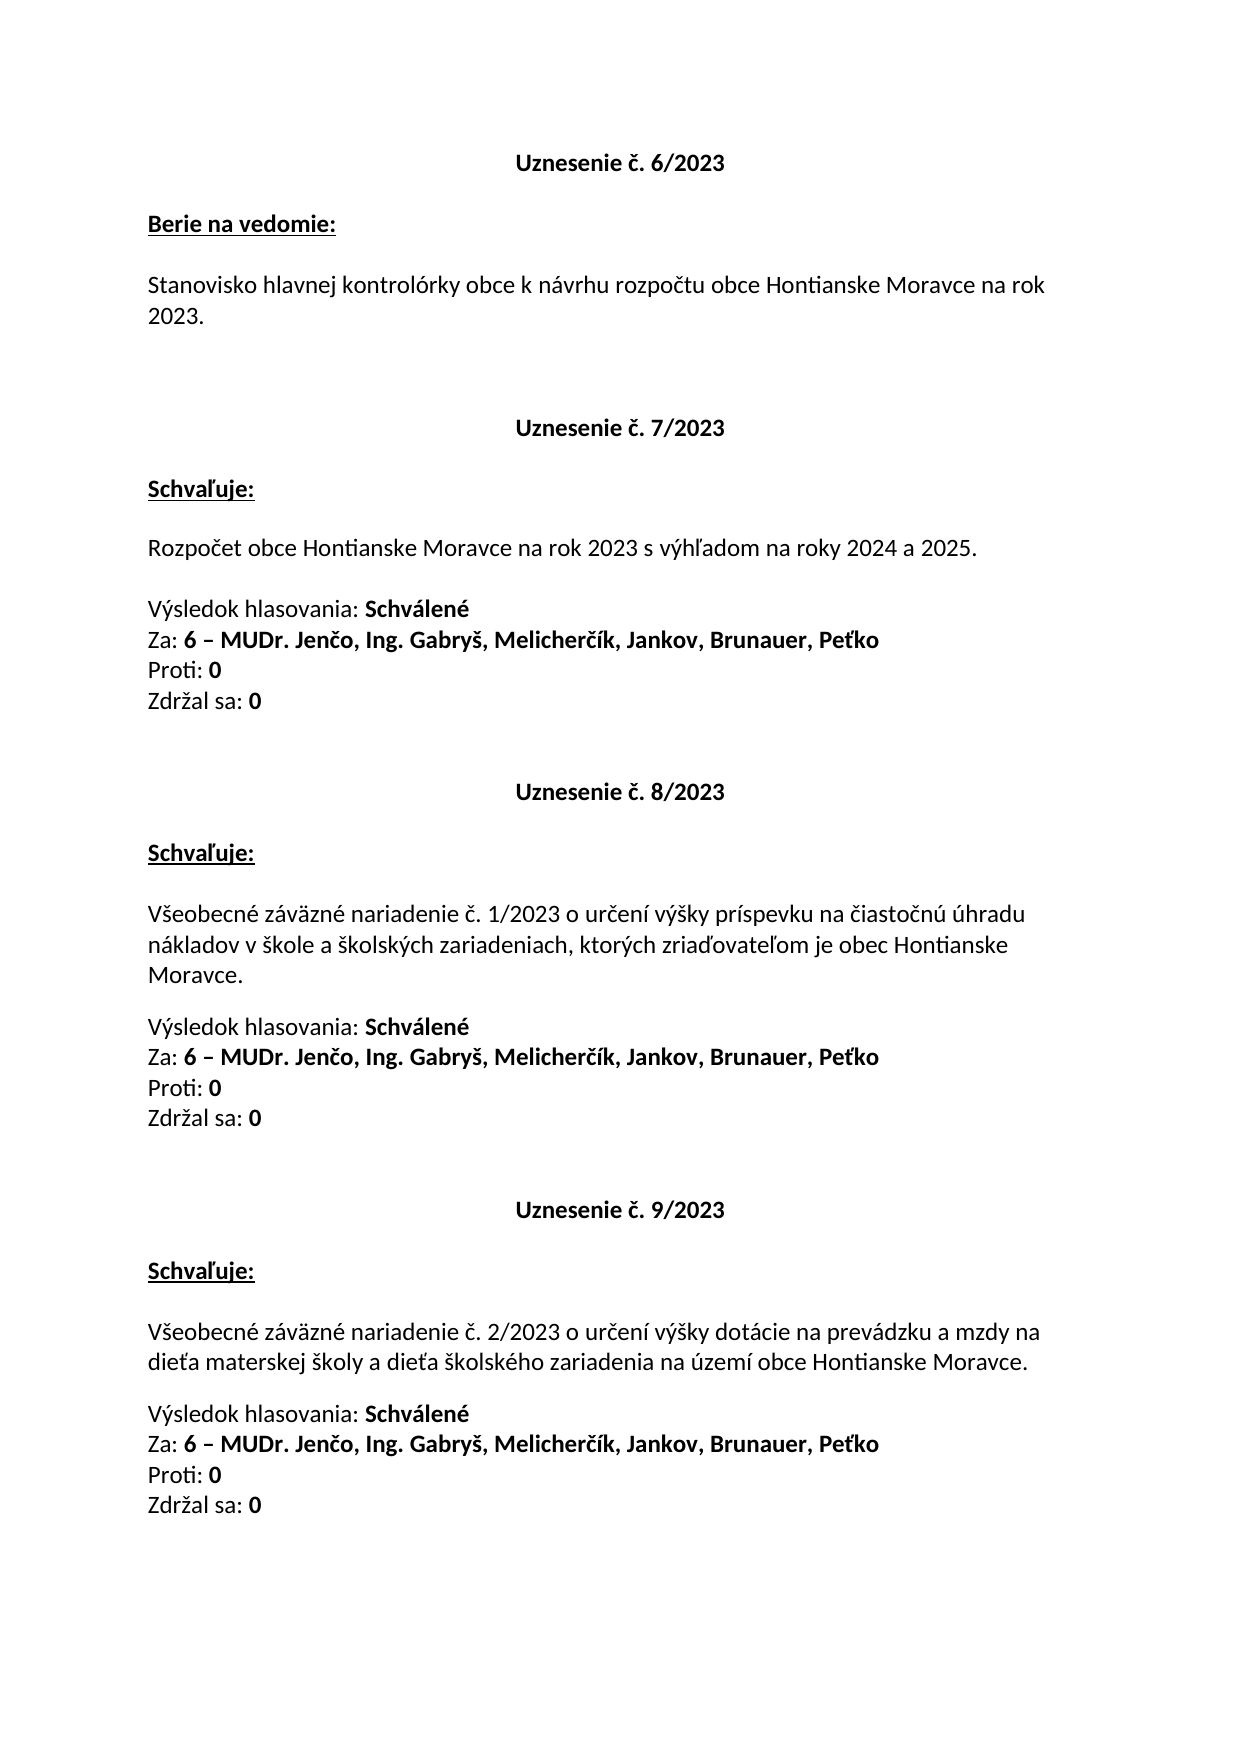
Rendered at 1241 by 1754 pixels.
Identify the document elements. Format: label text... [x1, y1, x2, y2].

text Proti: 0 [148, 654, 1093, 685]
text Schvaľuje: [148, 837, 1093, 868]
text Všeobecné záväzné nariadenie č. 2/2023 o určení výšky dotácie na prevádzku a mzdy na dieťa materskej školy a dieťa školského zariadenia na území obce Hontianske Moravce. [148, 1316, 1093, 1377]
text Proti: 0 [148, 1072, 1093, 1102]
text Výsledok hlasovania: Schválené [148, 1398, 1093, 1428]
text Za: 6 – MUDr. Jenčo, Ing. Gabryš, Melicherčík, Jankov, Brunauer, Peťko [148, 624, 1093, 654]
text Schvaľuje: [148, 474, 1093, 504]
text Uznesenie č. 9/2023 [148, 1194, 1093, 1224]
text Za: 6 – MUDr. Jenčo, Ing. Gabryš, Melicherčík, Jankov, Brunauer, Peťko [148, 1041, 1093, 1072]
text Za: 6 – MUDr. Jenčo, Ing. Gabryš, Melicherčík, Jankov, Brunauer, Peťko [148, 1428, 1093, 1459]
text Berie na vedomie: [148, 209, 1093, 239]
text Všeobecné záväzné nariadenie č. 1/2023 o určení výšky príspevku na čiastočnú úhradu nákladov v škole a školských zariadeniach, ktorých zriaďovateľom je obec Hontianske Moravce. [148, 898, 1093, 990]
text Výsledok hlasovania: Schválené [148, 1011, 1093, 1041]
text Rozpočet obce Hontianske Moravce na rok 2023 s výhľadom na roky 2024 a 2025. [148, 532, 1093, 563]
text Uznesenie č. 6/2023 [148, 148, 1093, 178]
text Zdržal sa: 0 [148, 1489, 1093, 1520]
text Zdržal sa: 0 [148, 685, 1093, 715]
text Uznesenie č. 8/2023 [148, 776, 1093, 807]
text Schvaľuje: [148, 1255, 1093, 1286]
text Zdržal sa: 0 [148, 1102, 1093, 1133]
text Výsledok hlasovania: Schválené [148, 593, 1093, 624]
text Proti: 0 [148, 1459, 1093, 1489]
text Stanovisko hlavnej kontrolórky obce k návrhu rozpočtu obce Hontianske Moravce na rok 2023. [148, 270, 1093, 331]
text Uznesenie č. 7/2023 [148, 413, 1093, 443]
